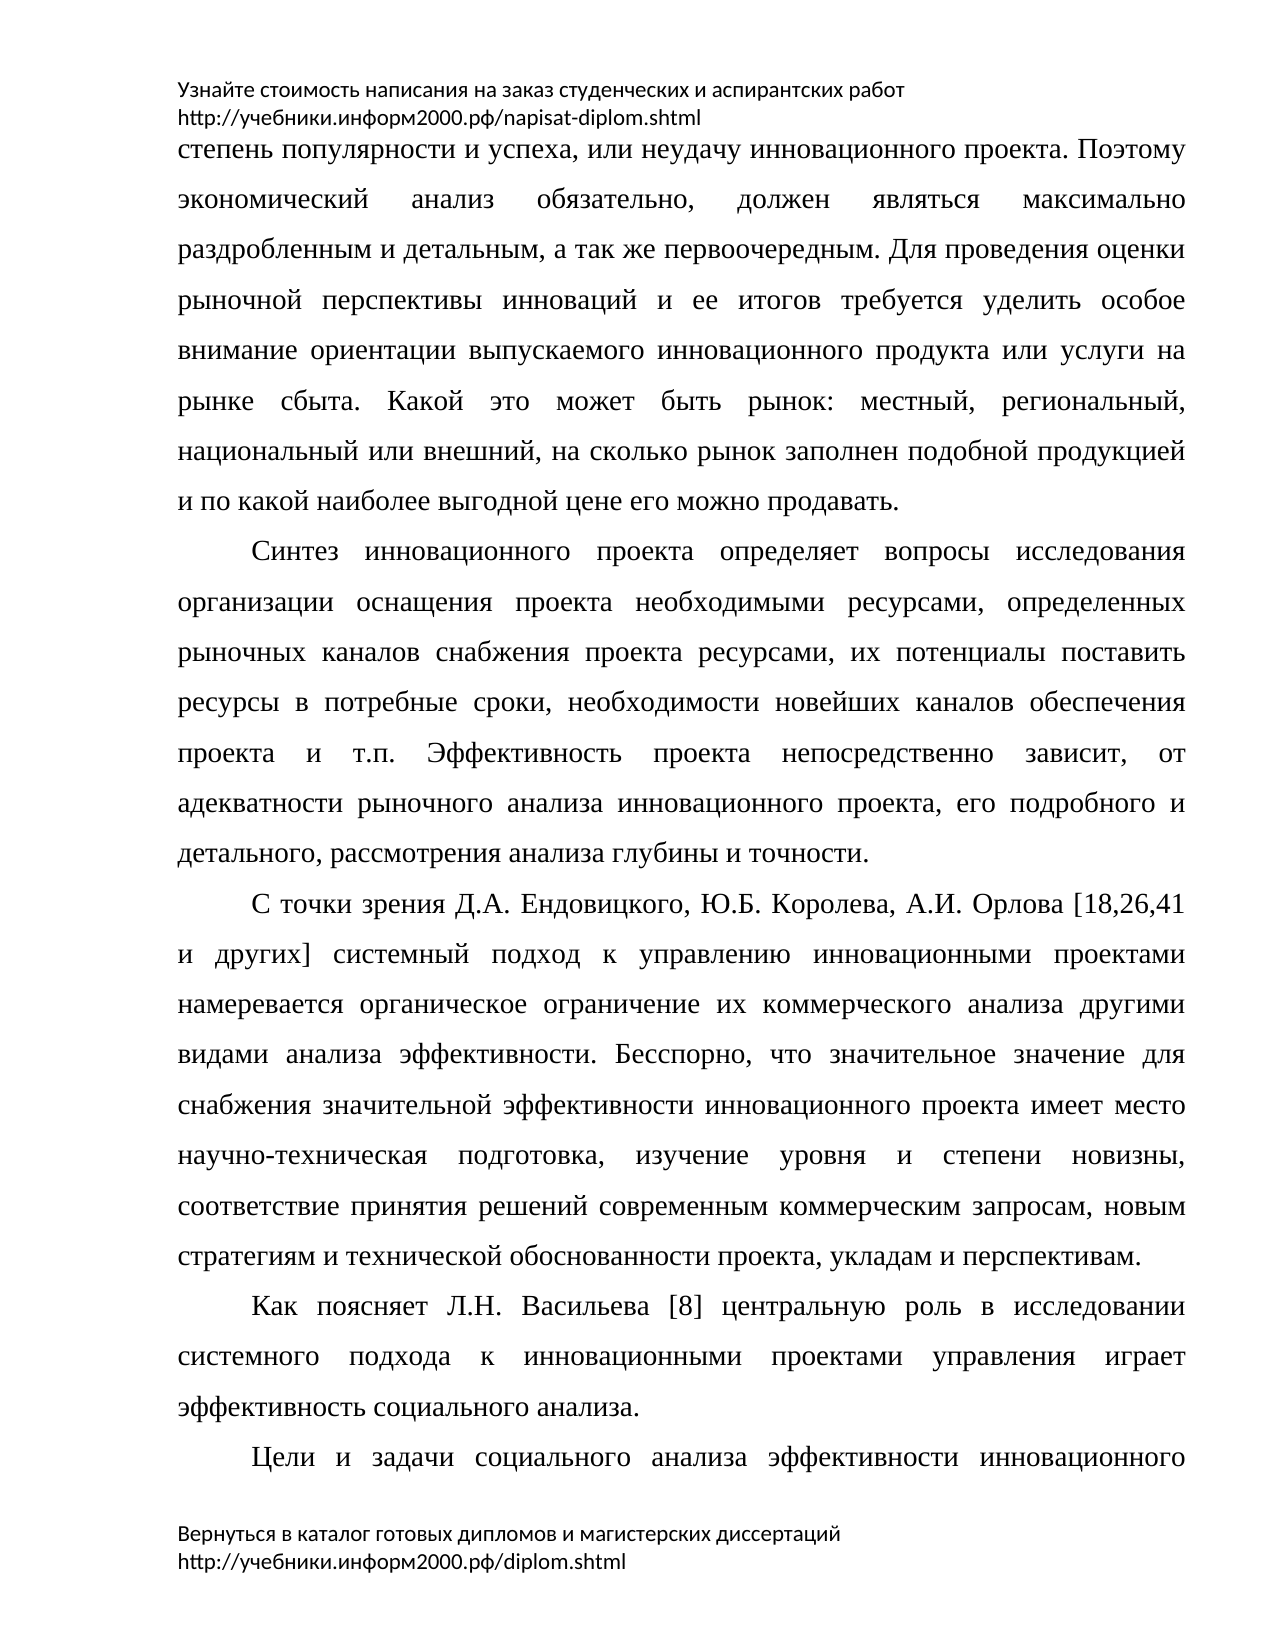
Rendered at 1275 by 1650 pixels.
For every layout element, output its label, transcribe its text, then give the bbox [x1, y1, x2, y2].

text С точки зрения Д.А. Ендовицкого, Ю.Б. Королева, А.И. Орлова [18,26,41 и других] системный подход к управлению инновационными проектами намеревается органическое ограничение их коммерческого анализа другими видами анализа эффективности. Бесспорно, что значительное значение для снабжения значительной эффективности инновационного проекта имеет место научно-техническая подготовка, изучение уровня и степени новизны, соответствие принятия решений современным коммерческим запросам, новым стратегиям и технической обоснованности проекта, укладам и перспективам. [177, 886, 1186, 1271]
text Синтез инновационного проекта определяет вопросы исследования организации оснащения проекта необходимыми ресурсами, определенных рыночных каналов снабжения проекта ресурсами, их потенциалы поставить ресурсы в потребные сроки, необходимости новейших каналов обеспечения проекта и т.п. Эффективность проекта непосредственно зависит, от адекватности рыночного анализа инновационного проекта, его подробного и детального, рассмотрения анализа глубины и точности. [177, 533, 1186, 869]
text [177, 1439, 1186, 1473]
text Как поясняет Л.Н. Васильева [8] центральную роль в исследовании системного подхода к инновационными проектами управления играет эффективность социального анализа. [177, 1288, 1186, 1422]
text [177, 131, 1186, 517]
